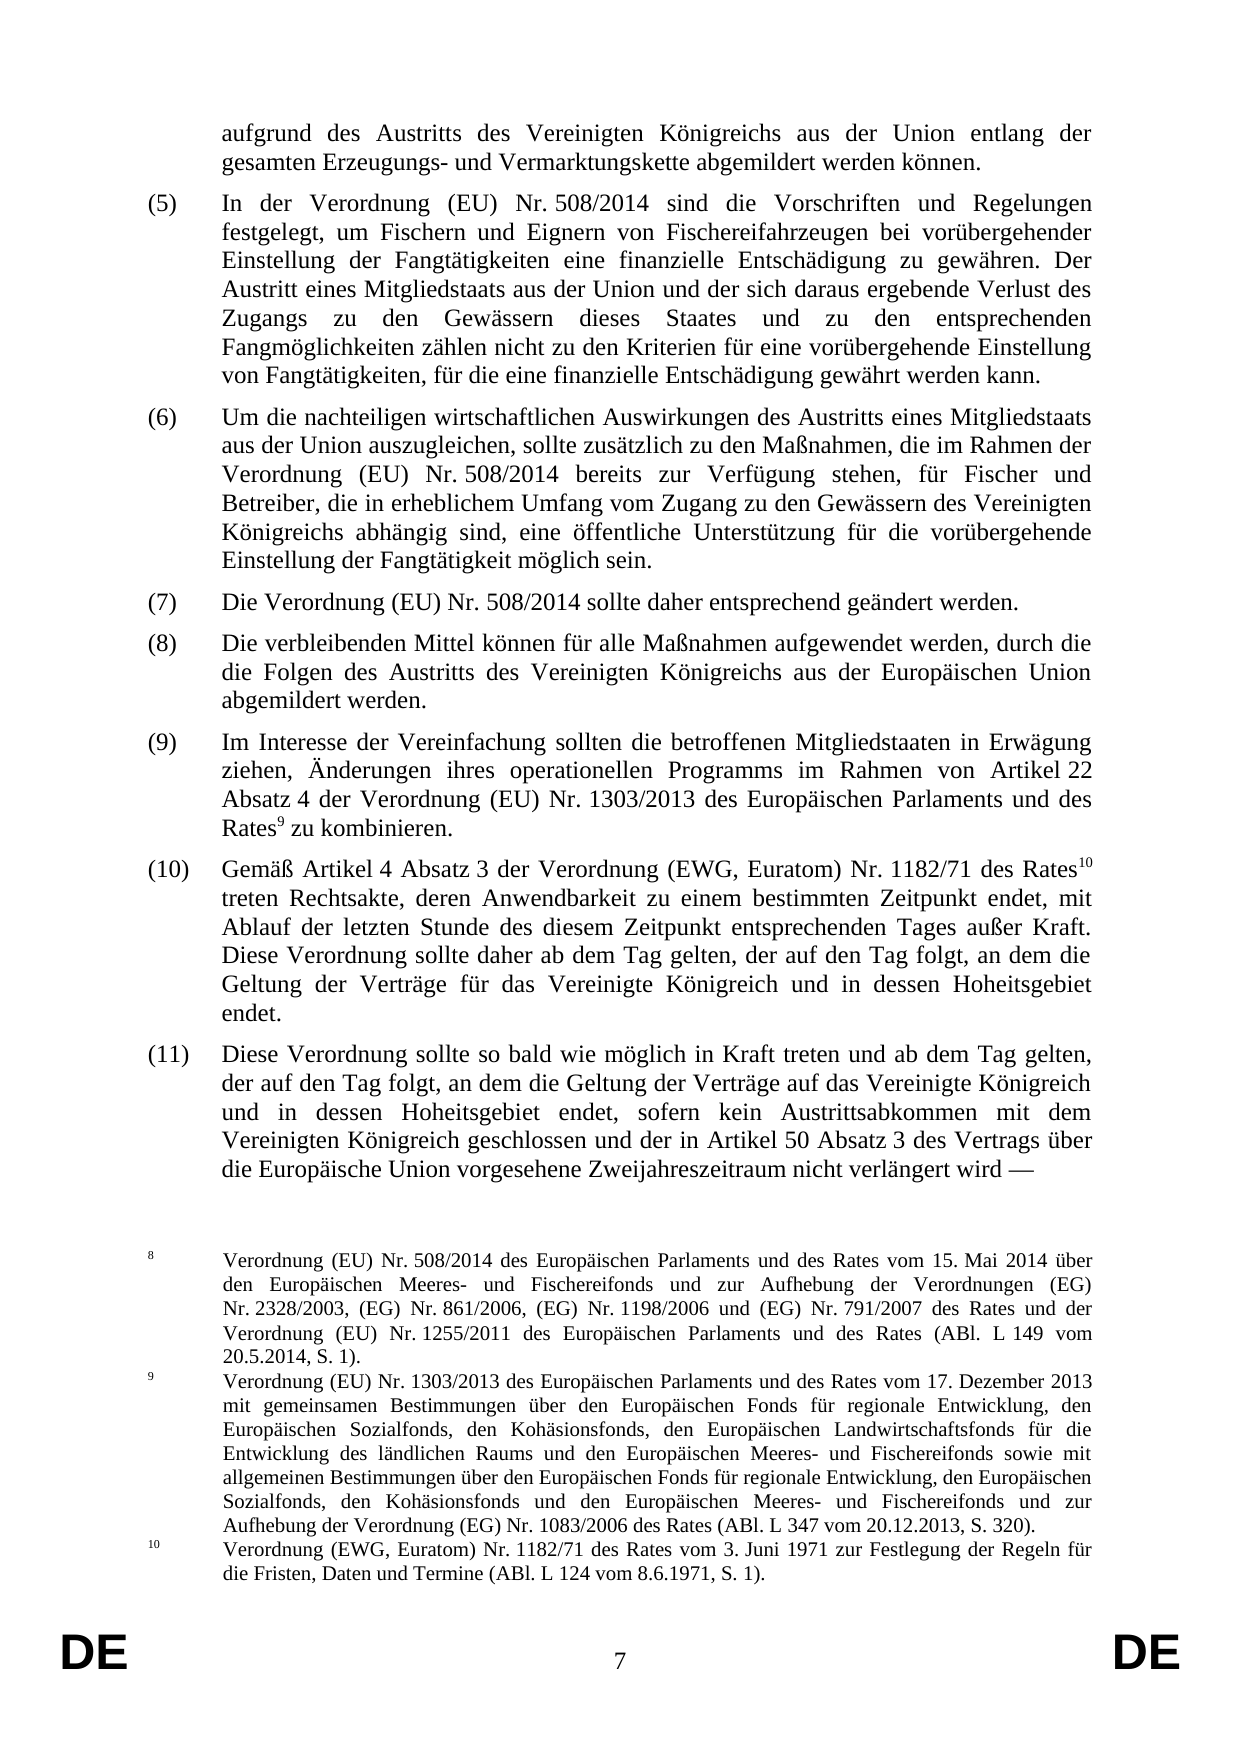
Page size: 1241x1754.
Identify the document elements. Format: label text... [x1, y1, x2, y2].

text (6) Um die nachteiligen wirtschaftlichen Auswirkungen des Austritts eines Mitgliedstaats aus der Union auszugleichen, sollte zusätzlich zu den Maßnahmen, die im Rahmen der Verordnung (EU) Nr. 508/2014 bereits zur Verfügung stehen, für Fischer und Betreiber, die in erheblichem Umfang vom Zugang zu den Gewässern des Vereinigten Königreichs abhängig sind, eine öffentliche Unterstützung für die vorübergehende Einstellung der Fangtätigkeit möglich sein. [148, 402, 1093, 574]
text (10) Gemäß Artikel 4 Absatz 3 der Verordnung (EWG, Euratom) Nr. 1182/71 des Rates treten Rechtsakte, deren Anwendbarkeit zu einem bestimmten Zeitpunkt endet, mit Ablauf der letzten Stunde des diesem Zeitpunkt entsprechenden Tages außer Kraft. Diese Verordnung sollte daher ab dem Tag gelten, der auf den Tag folgt, an dem die Geltung der Verträge für das Vereinigte Königreich und in dessen Hoheitsgebiet endet. [148, 854, 1093, 1027]
text (7) Die Verordnung (EU) Nr. 508/2014 sollte daher entsprechend geändert werden. [148, 587, 1093, 616]
text (11) Diese Verordnung sollte so bald wie möglich in Kraft treten und ab dem Tag gelten, der auf den Tag folgt, an dem die Geltung der Verträge auf das Vereinigte Königreich und in dessen Hoheitsgebiet endet, sofern kein Austrittsabkommen mit dem Vereinigten Königreich geschlossen und der in Artikel 50 Absatz 3 des Vertrags über die Europäische Union vorgesehene Zweijahreszeitraum nicht verlängert wird — [148, 1039, 1093, 1183]
text (8) Die verbleibenden Mittel können für alle Maßnahmen aufgewendet werden, durch die die Folgen des Austritts des Vereinigten Königreichs aus der Europäischen Union abgemildert werden. [148, 628, 1093, 714]
text (5) In der Verordnung (EU) Nr. 508/2014 sind die Vorschriften und Regelungen festgelegt, um Fischern und Eignern von Fischereifahrzeugen bei vorübergehender Einstellung der Fangtätigkeiten eine finanzielle Entschädigung zu gewähren. Der Austritt eines Mitgliedstaats aus der Union und der sich daraus ergebende Verlust des Zugangs zu den Gewässern dieses Staates und zu den entsprechenden Fangmöglichkeiten zählen nicht zu den Kriterien für eine vorübergehende Einstellung von Fangtätigkeiten, für die eine finanzielle Entschädigung gewährt werden kann. [148, 188, 1093, 389]
text (9) Im Interesse der Vereinfachung sollten die betroffenen Mitgliedstaaten in Erwägung ziehen, Änderungen ihres operationellen Programms im Rahmen von Artikel 22 Absatz 4 der Verordnung (EU) Nr. 1303/2013 des Europäischen Parlaments und des Rates zu kombinieren. [148, 727, 1093, 842]
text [148, 118, 1093, 176]
